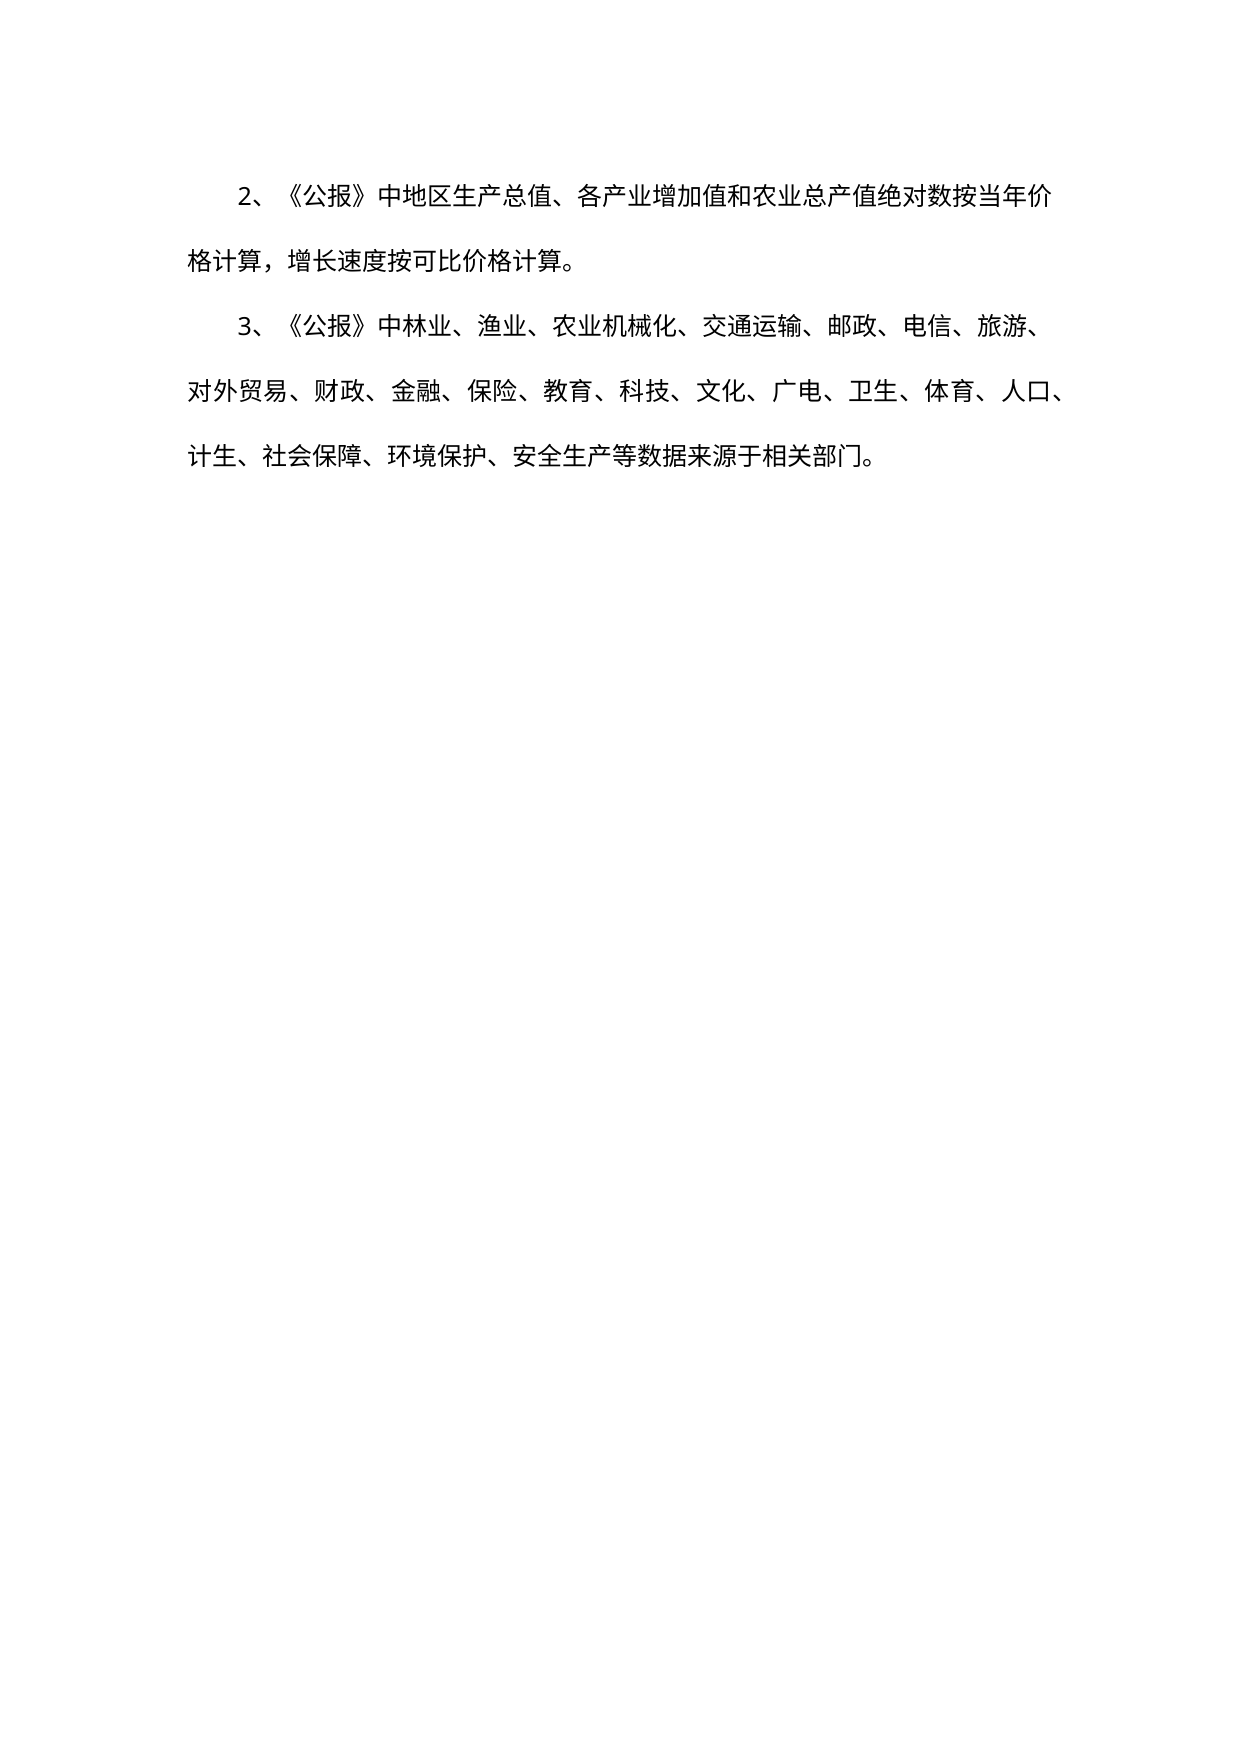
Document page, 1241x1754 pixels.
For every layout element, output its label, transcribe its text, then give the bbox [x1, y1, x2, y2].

text 2、《公报》中地区生产总值、各产业增加值和农业总产值绝对数按当年价格计算，增长速度按可比价格计算。 [187, 162, 1053, 292]
text 3、《公报》中林业、渔业、农业机械化、交通运输、邮政、电信、旅游、对外贸易、财政、金融、保险、教育、科技、文化、广电、卫生、体育、人口、计生、社会保障、环境保护、安全生产等数据来源于相关部门。 [187, 292, 1053, 487]
